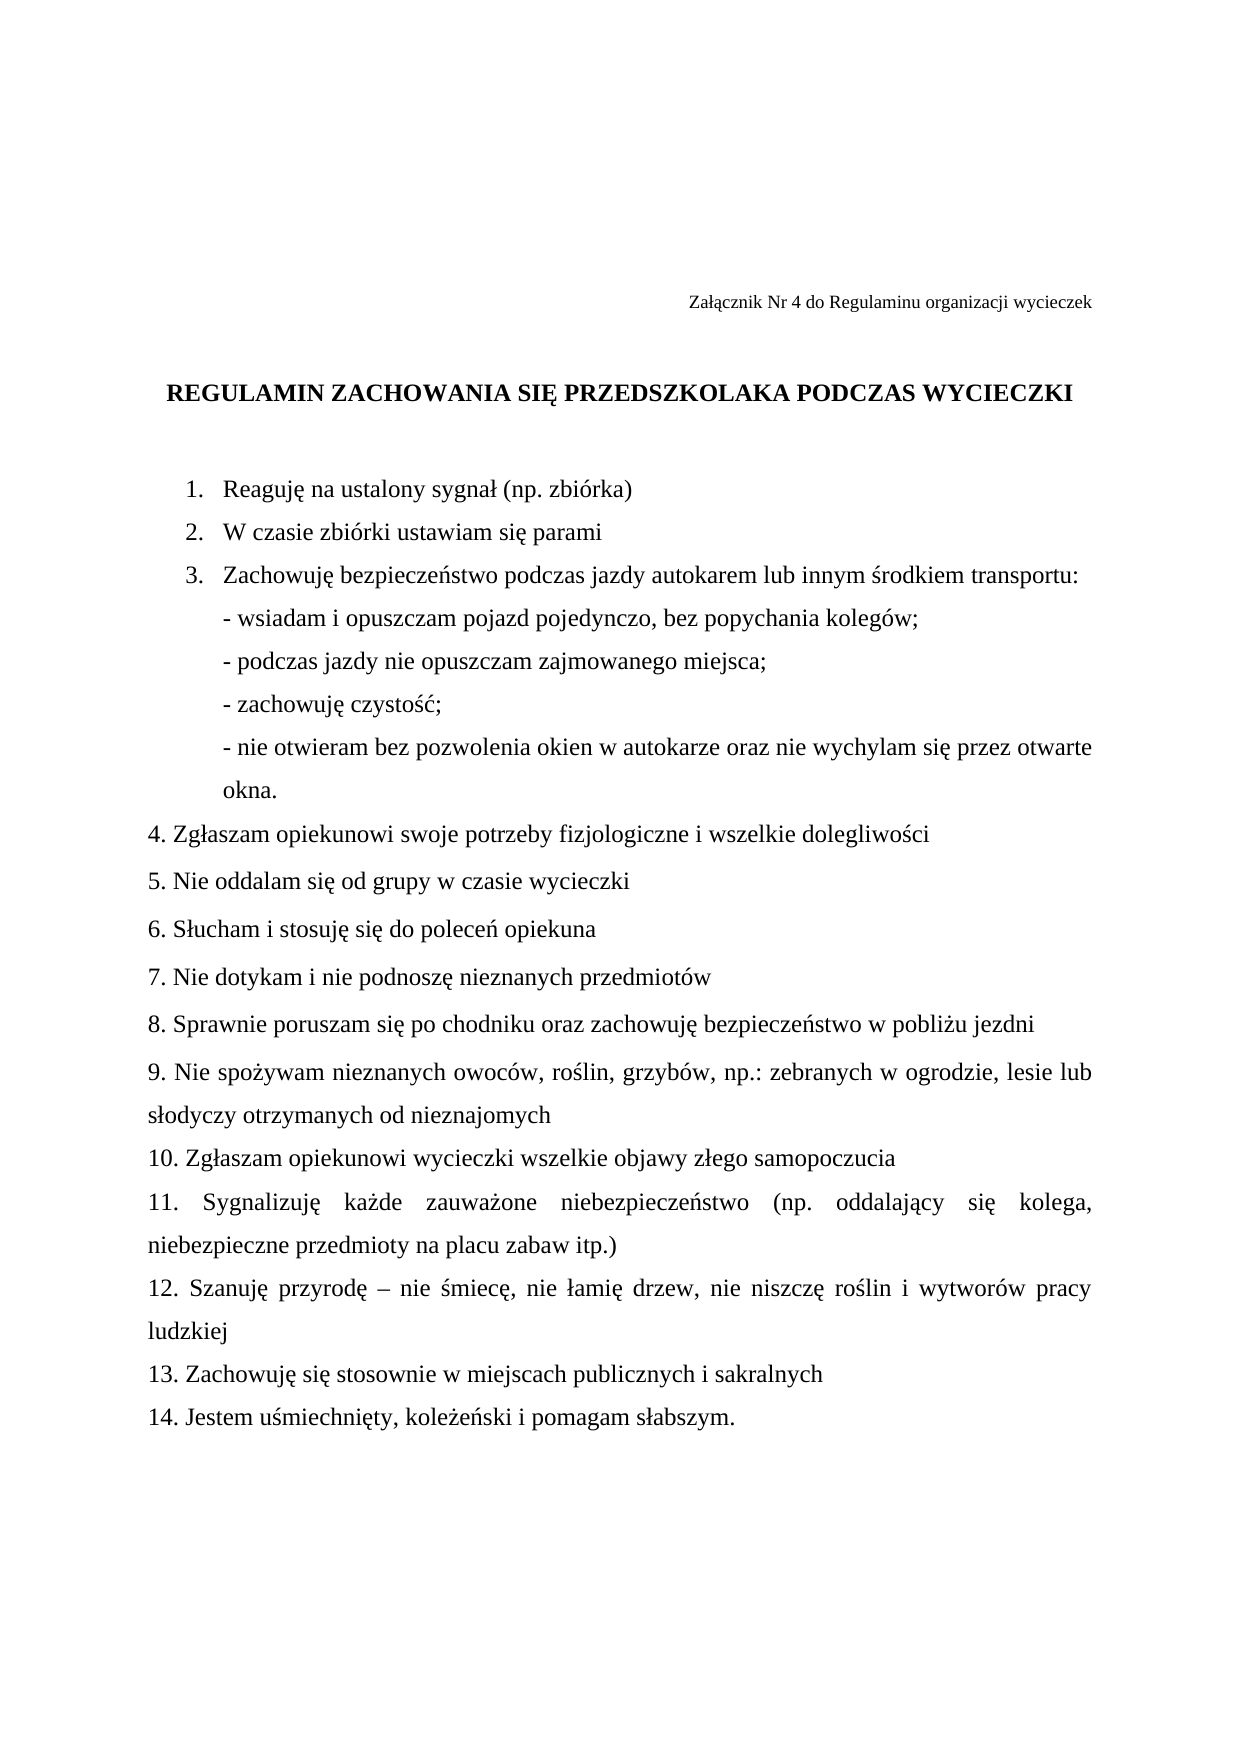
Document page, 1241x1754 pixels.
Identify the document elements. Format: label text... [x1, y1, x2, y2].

text 10. Zgłaszam opiekunowi wycieczki wszelkie objawy złego samopoczucia [148, 1143, 1093, 1172]
list - nie otwieram bez pozwolenia okien w autokarze oraz nie wychylam się przez otwarte okna. [223, 732, 1093, 804]
text 5. Nie oddalam się od grupy w czasie wycieczki [148, 866, 1093, 895]
list Reaguję na ustalony sygnał (np. zbiórka) [185, 474, 1093, 502]
text 9. Nie spożywam nieznanych owoców, roślin, grzybów, np.: zebranych w ogrodzie, lesie lub słodyczy otrzymanych od nieznajomych [148, 1057, 1093, 1129]
text 13. Zachowuję się stosownie w miejscach publicznych i sakralnych [148, 1359, 1093, 1388]
text 4. Zgłaszam opiekunowi swoje potrzeby fizjologiczne i wszelkie dolegliwości [148, 819, 1093, 847]
text REGULAMIN ZACHOWANIA SIĘ PRZEDSZKOLAKA PODCZAS WYCIECZKI [148, 378, 1093, 407]
text Załącznik Nr 4 do Regulaminu organizacji wycieczek [148, 291, 1093, 312]
text 12. Szanuję przyrodę – nie śmiecę, nie łamię drzew, nie niszczę roślin i wytworów pracy ludzkiej [148, 1273, 1093, 1345]
text 6. Słucham i stosuję się do poleceń opiekuna [148, 914, 1093, 943]
list W czasie zbiórki ustawiam się parami [185, 517, 1093, 546]
list - zachowuję czystość; [223, 689, 1093, 718]
text 7. Nie dotykam i nie podnoszę nieznanych przedmiotów [148, 962, 1093, 991]
text 14. Jestem uśmiechnięty, koleżeński i pomagam słabszym. [148, 1402, 1093, 1431]
text 8. Sprawnie poruszam się po chodniku oraz zachowuję bezpieczeństwo w pobliżu jezdni [148, 1009, 1093, 1038]
text 11. Sygnalizuję każde zauważone niebezpieczeństwo (np. oddalający się kolega, niebezpieczne przedmioty na placu zabaw itp.) [148, 1187, 1093, 1258]
list Zachowuję bezpieczeństwo podczas jazdy autokarem lub innym środkiem transportu: [185, 560, 1093, 589]
list - podczas jazdy nie opuszczam zajmowanego miejsca; [223, 646, 1093, 675]
list - wsiadam i opuszczam pojazd pojedynczo, bez popychania kolegów; [223, 603, 1093, 632]
